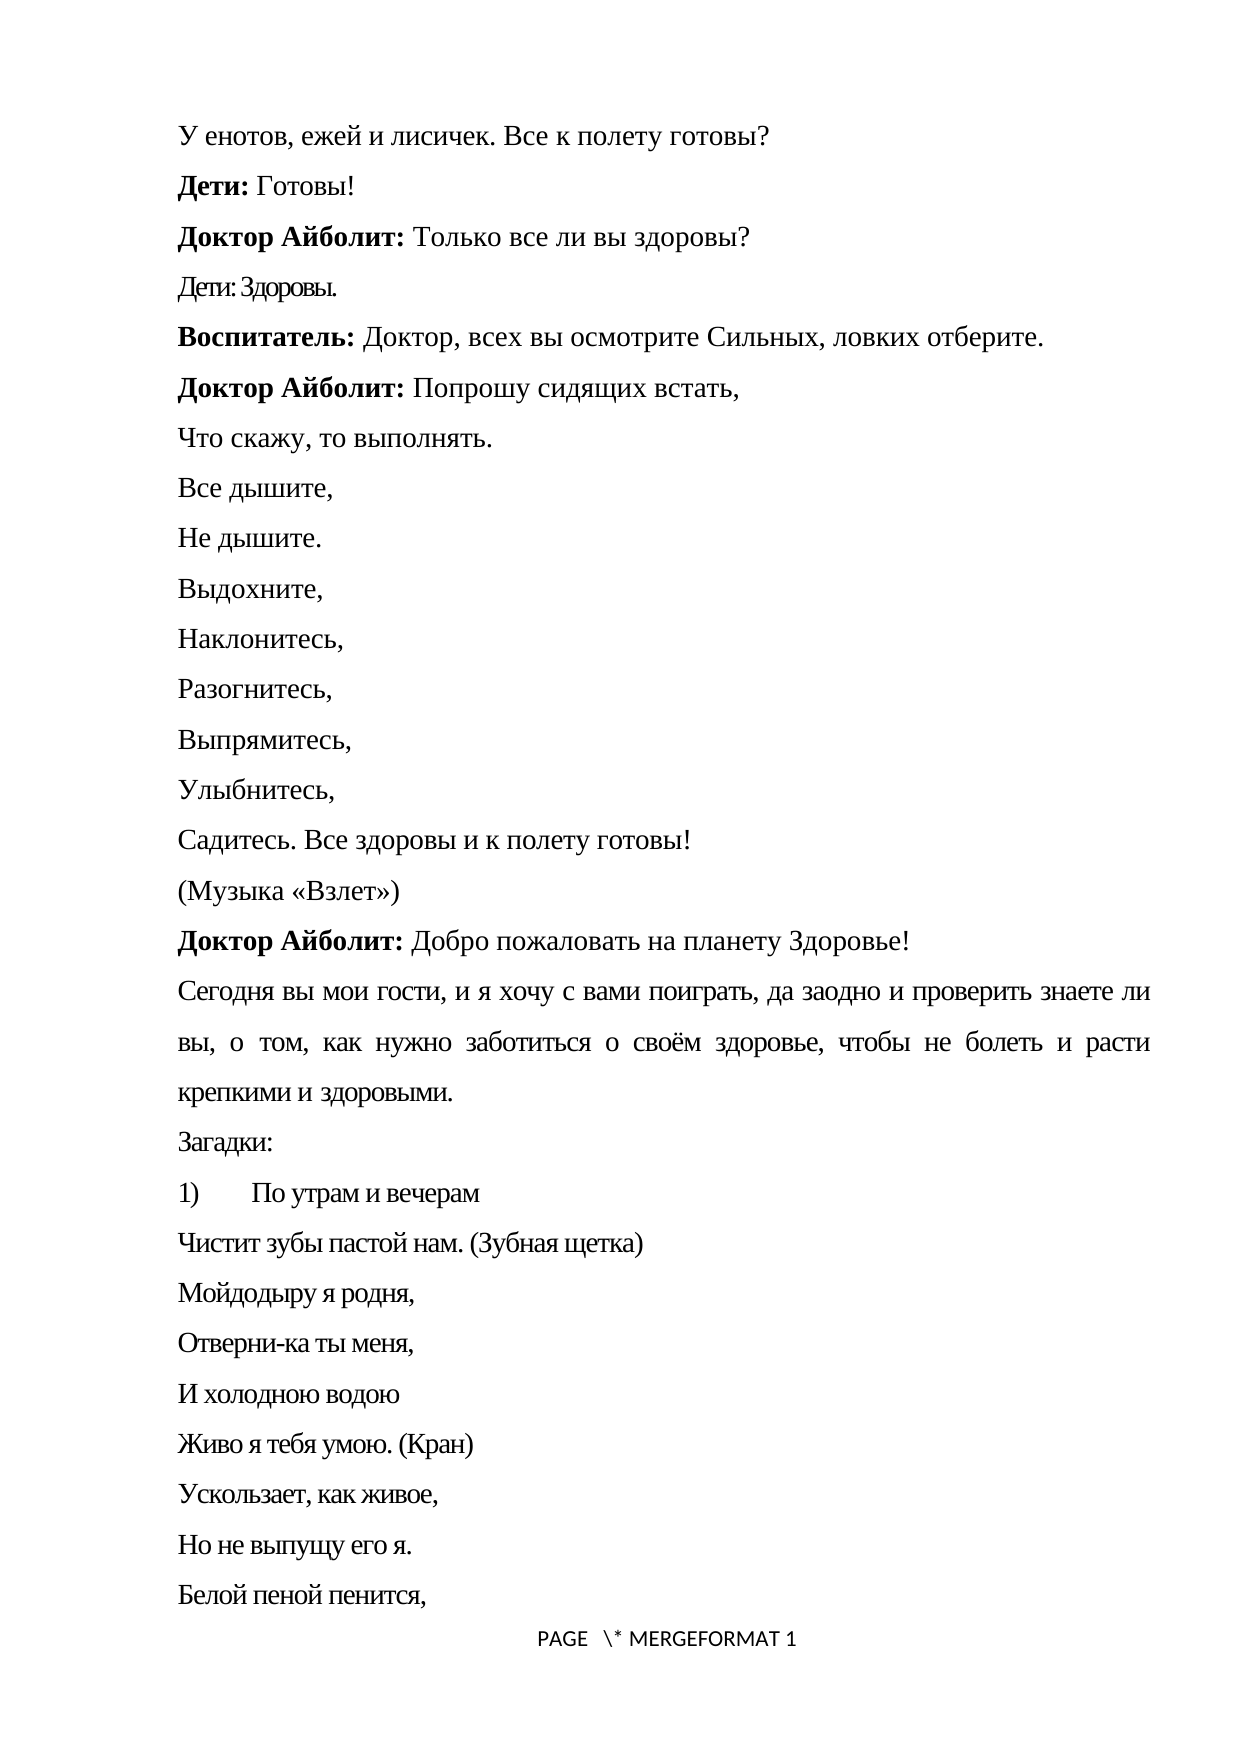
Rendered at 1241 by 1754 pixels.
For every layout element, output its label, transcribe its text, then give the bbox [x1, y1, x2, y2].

text Воспитатель: Доктор, всех вы осмотрите Сильных, ловких отберите. [177, 319, 1152, 353]
text Чистит зубы пастой нам. (Зубная щетка) [177, 1225, 1152, 1258]
text И холодною водою [177, 1376, 1152, 1409]
text Разогнитесь, [177, 672, 1152, 705]
text Но не выпущу его я. [177, 1527, 1152, 1560]
text Выпрямитесь, [177, 722, 1152, 755]
text 1) По утрам и вечерам [177, 1175, 1152, 1208]
text У енотов, ежей и лисичек. Все к полету готовы? [177, 118, 1152, 152]
text Живо я тебя умою. (Кран) [177, 1426, 1152, 1460]
text Наклонитесь, [177, 621, 1152, 655]
text Загадки: [177, 1124, 1152, 1158]
text Все дышите, [177, 470, 1152, 504]
text Дети: Здоровы. [177, 269, 1152, 303]
text Отверни-ка ты меня, [177, 1326, 1152, 1359]
text (Музыка «Взлет») [177, 873, 1152, 906]
text Что скажу, то выполнять. [177, 420, 1152, 453]
text Ускользает, как живое, [177, 1477, 1152, 1510]
text Улыбнитесь, [177, 772, 1152, 806]
text Не дышите. [177, 521, 1152, 554]
text Белой пеной пенится, [177, 1577, 1152, 1611]
text Дети: Готовы! [177, 168, 1152, 202]
text Мойдодыру я родня, [177, 1275, 1152, 1309]
text Сегодня вы мои гости, и я хочу с вами поиграть, да заодно и проверить знаете ли вы, о том, как нужно заботиться о своём здоровье, чтобы не болеть и расти крепкими и здоровыми. [177, 973, 1152, 1108]
text Доктор Айболит: Добро пожаловать на планету Здоровье! [177, 923, 1152, 957]
text Доктор Айболит: Попрошу сидящих встать, [177, 370, 1152, 403]
text Выдохните, [177, 571, 1152, 604]
text Доктор Айболит: Только все ли вы здоровы? [177, 219, 1152, 252]
text Садитесь. Все здоровы и к полету готовы! [177, 822, 1152, 856]
